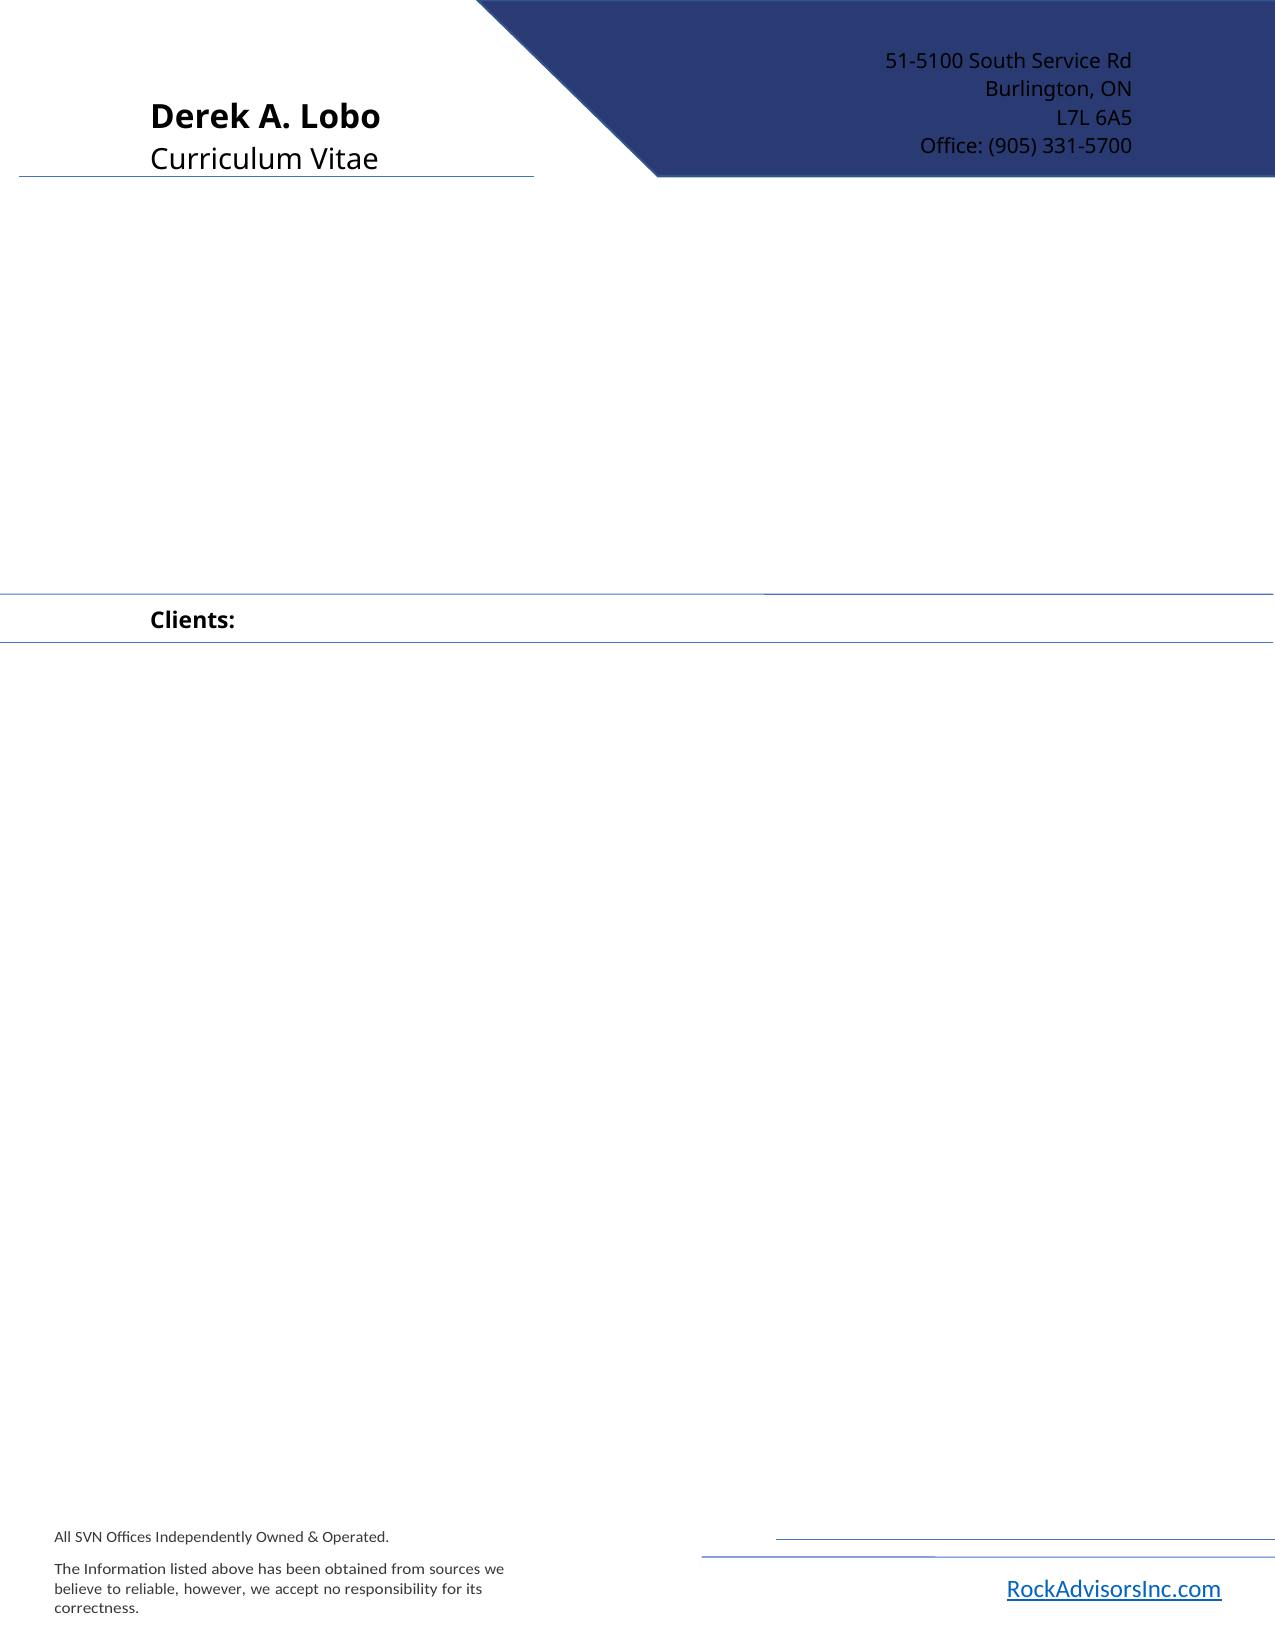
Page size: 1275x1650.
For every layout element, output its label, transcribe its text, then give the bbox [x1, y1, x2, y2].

text Clients: [150, 604, 1125, 635]
